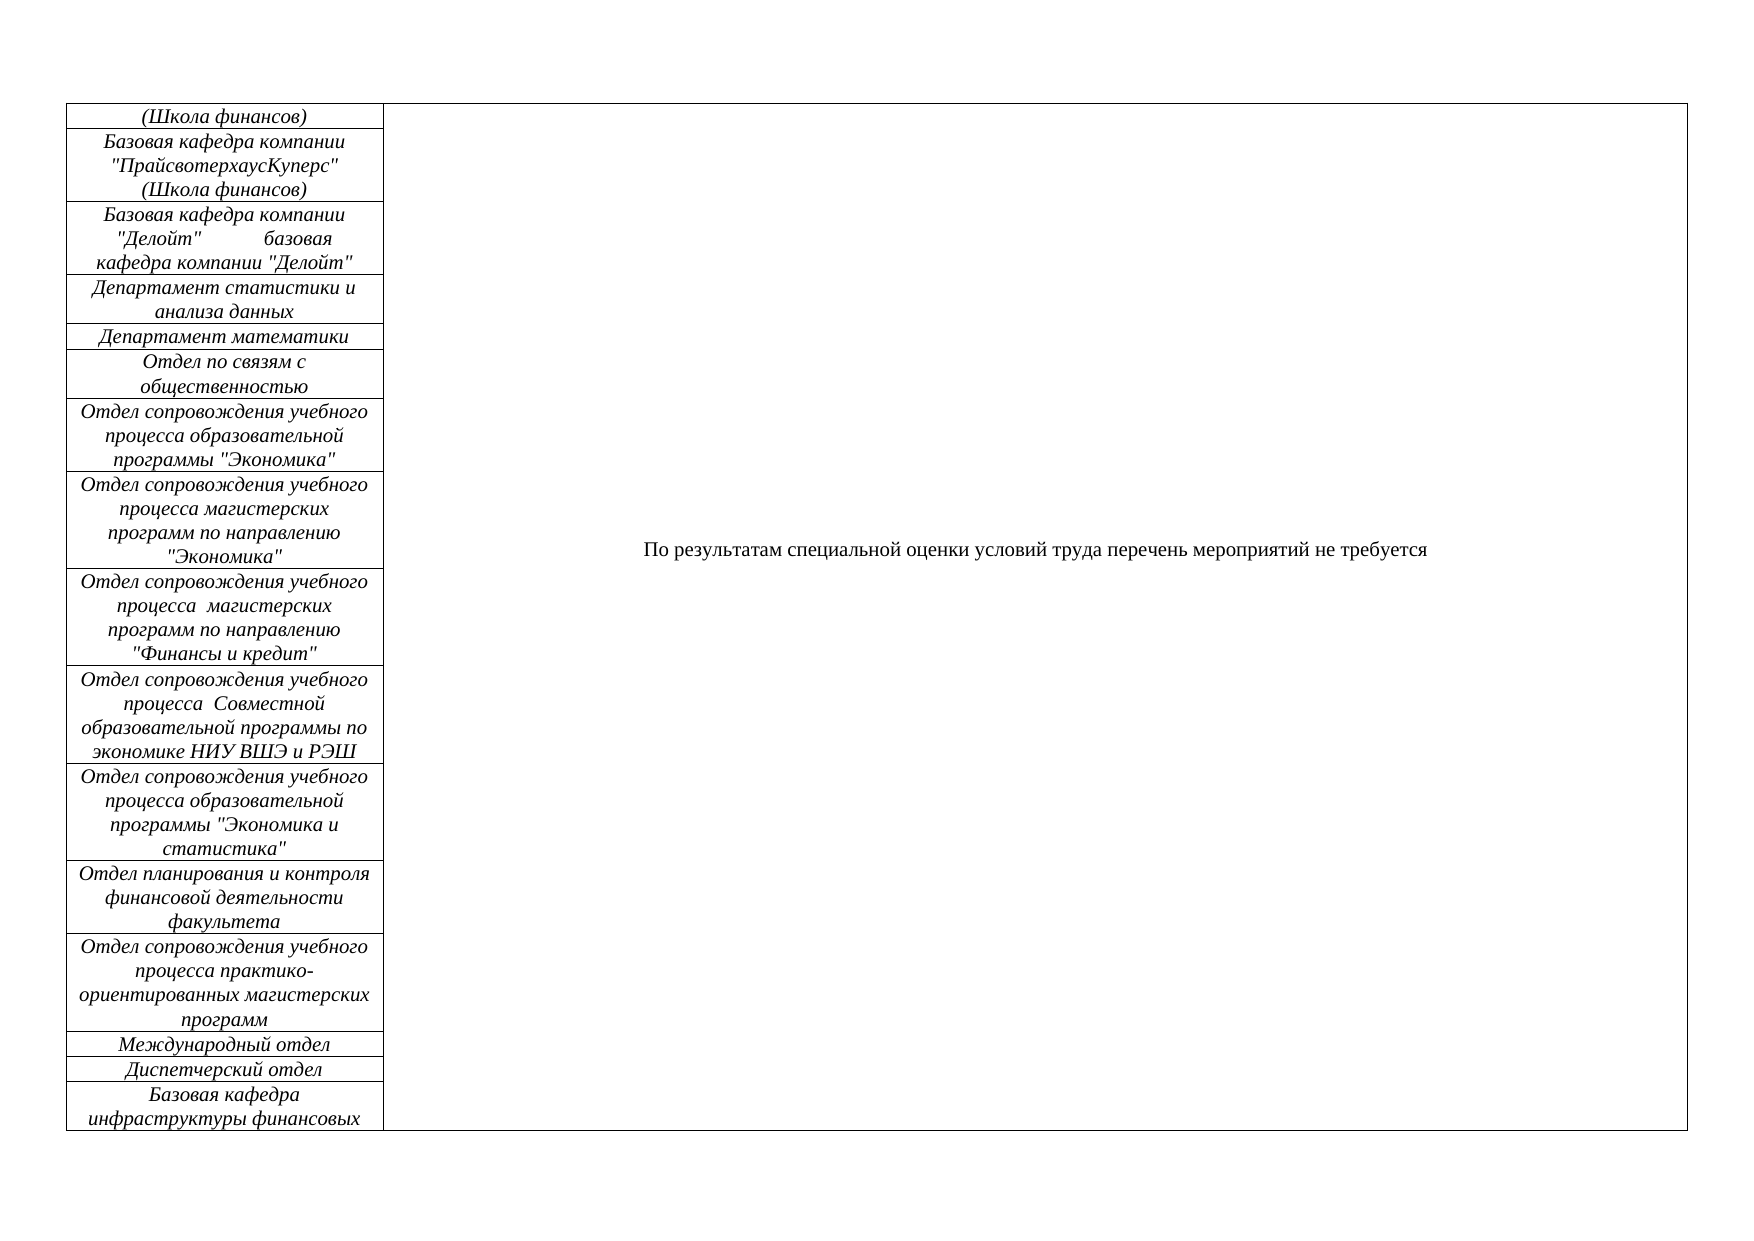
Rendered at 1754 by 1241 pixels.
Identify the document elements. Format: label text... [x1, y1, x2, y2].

table_cell Отдел по связям с общественностью [67, 350, 383, 398]
table_cell Базовая кафедра компании "ПрайсвотерхаусКуперс" (Школа финансов) [67, 129, 383, 201]
table_cell Отдел сопровождения учебного процесса магистерских программ по направлению "Экономика" [67, 472, 383, 568]
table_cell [67, 104, 383, 128]
table_cell Отдел планирования и контроля финансовой деятельности факультета [67, 861, 383, 933]
table_cell Базовая кафедра компании "Делойт" базовая кафедра компании "Делойт" [67, 202, 383, 274]
table_cell Отдел сопровождения учебного процесса Совместной образовательной программы по экономике НИУ ВШЭ и РЭШ [67, 666, 383, 763]
table_cell Отдел сопровождения учебного процесса образовательной программы "Экономика" [67, 399, 383, 471]
table_cell Департамент математики [67, 324, 383, 348]
table_cell Диспетчерский отдел [67, 1057, 383, 1081]
table_cell Отдел сопровождения учебного процесса практико-ориентированных магистерских программ [67, 934, 383, 1031]
table_cell Отдел сопровождения учебного процесса магистерских программ по направлению "Финансы и кредит" [67, 569, 383, 665]
table_cell Международный отдел [67, 1032, 383, 1056]
table_cell Отдел сопровождения учебного процесса образовательной программы "Экономика и статистика" [67, 764, 383, 860]
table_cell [67, 1082, 383, 1130]
table_cell Департамент статистики и анализа данных [67, 275, 383, 323]
